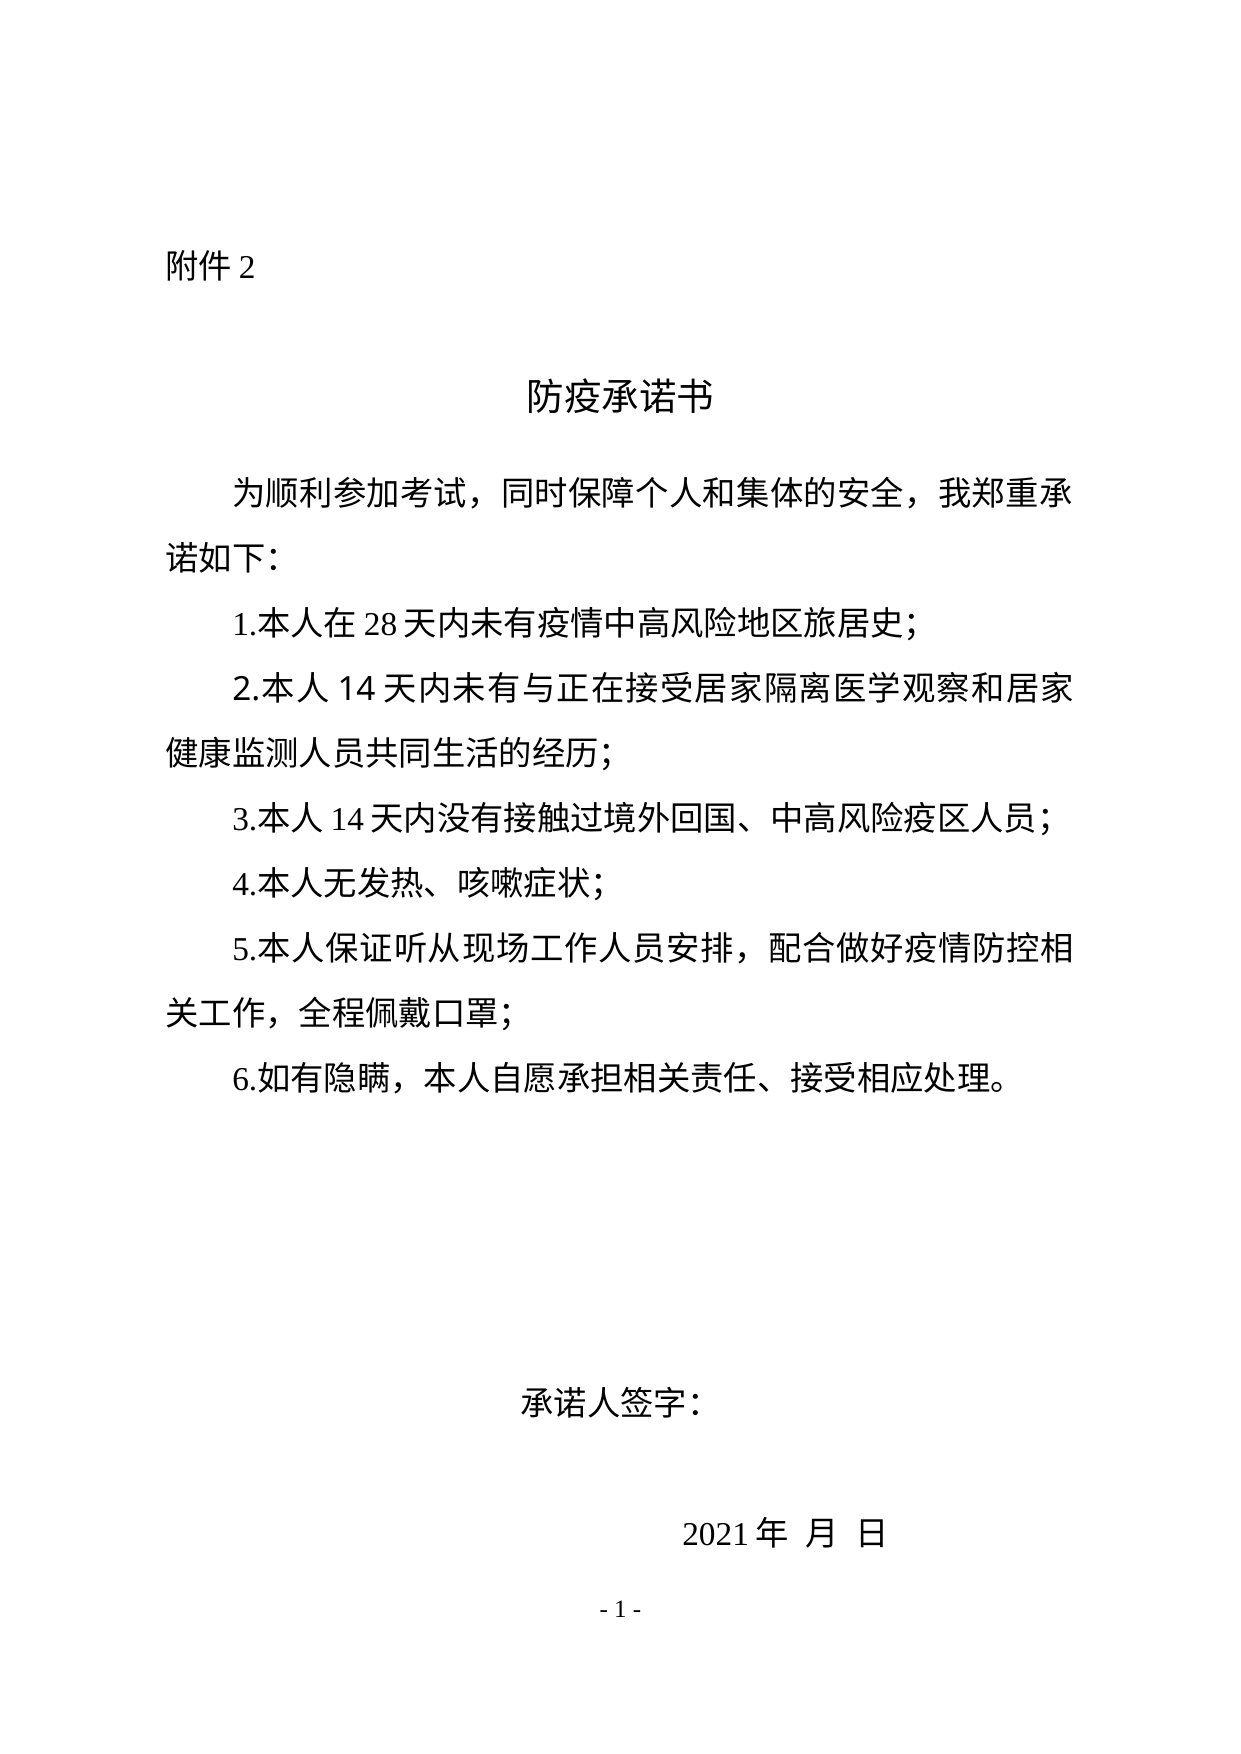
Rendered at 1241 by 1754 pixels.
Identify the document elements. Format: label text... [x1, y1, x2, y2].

text 附件2 [165, 231, 1075, 296]
text 3.本人14天内没有接触过境外回国、中高风险疫区人员； [165, 784, 1075, 849]
text 6.如有隐瞒，本人自愿承担相关责任、接受相应处理。 [165, 1044, 1075, 1109]
list 1.本人在28天内未有疫情中高风险地区旅居史； [165, 589, 1075, 654]
text 2021年 月 日 [165, 1499, 1075, 1564]
text 为顺利参加考试，同时保障个人和集体的安全，我郑重承诺如下： [165, 459, 1075, 589]
text 承诺人签字： [165, 1369, 1075, 1434]
text 防疫承诺书 [165, 361, 1075, 426]
text 4.本人无发热、咳嗽症状； [165, 849, 1075, 914]
text 2.本人14天内未有与正在接受居家隔离医学观察和居家健康监测人员共同生活的经历； [165, 654, 1075, 784]
text 5.本人保证听从现场工作人员安排，配合做好疫情防控相关工作，全程佩戴口罩； [165, 914, 1075, 1044]
